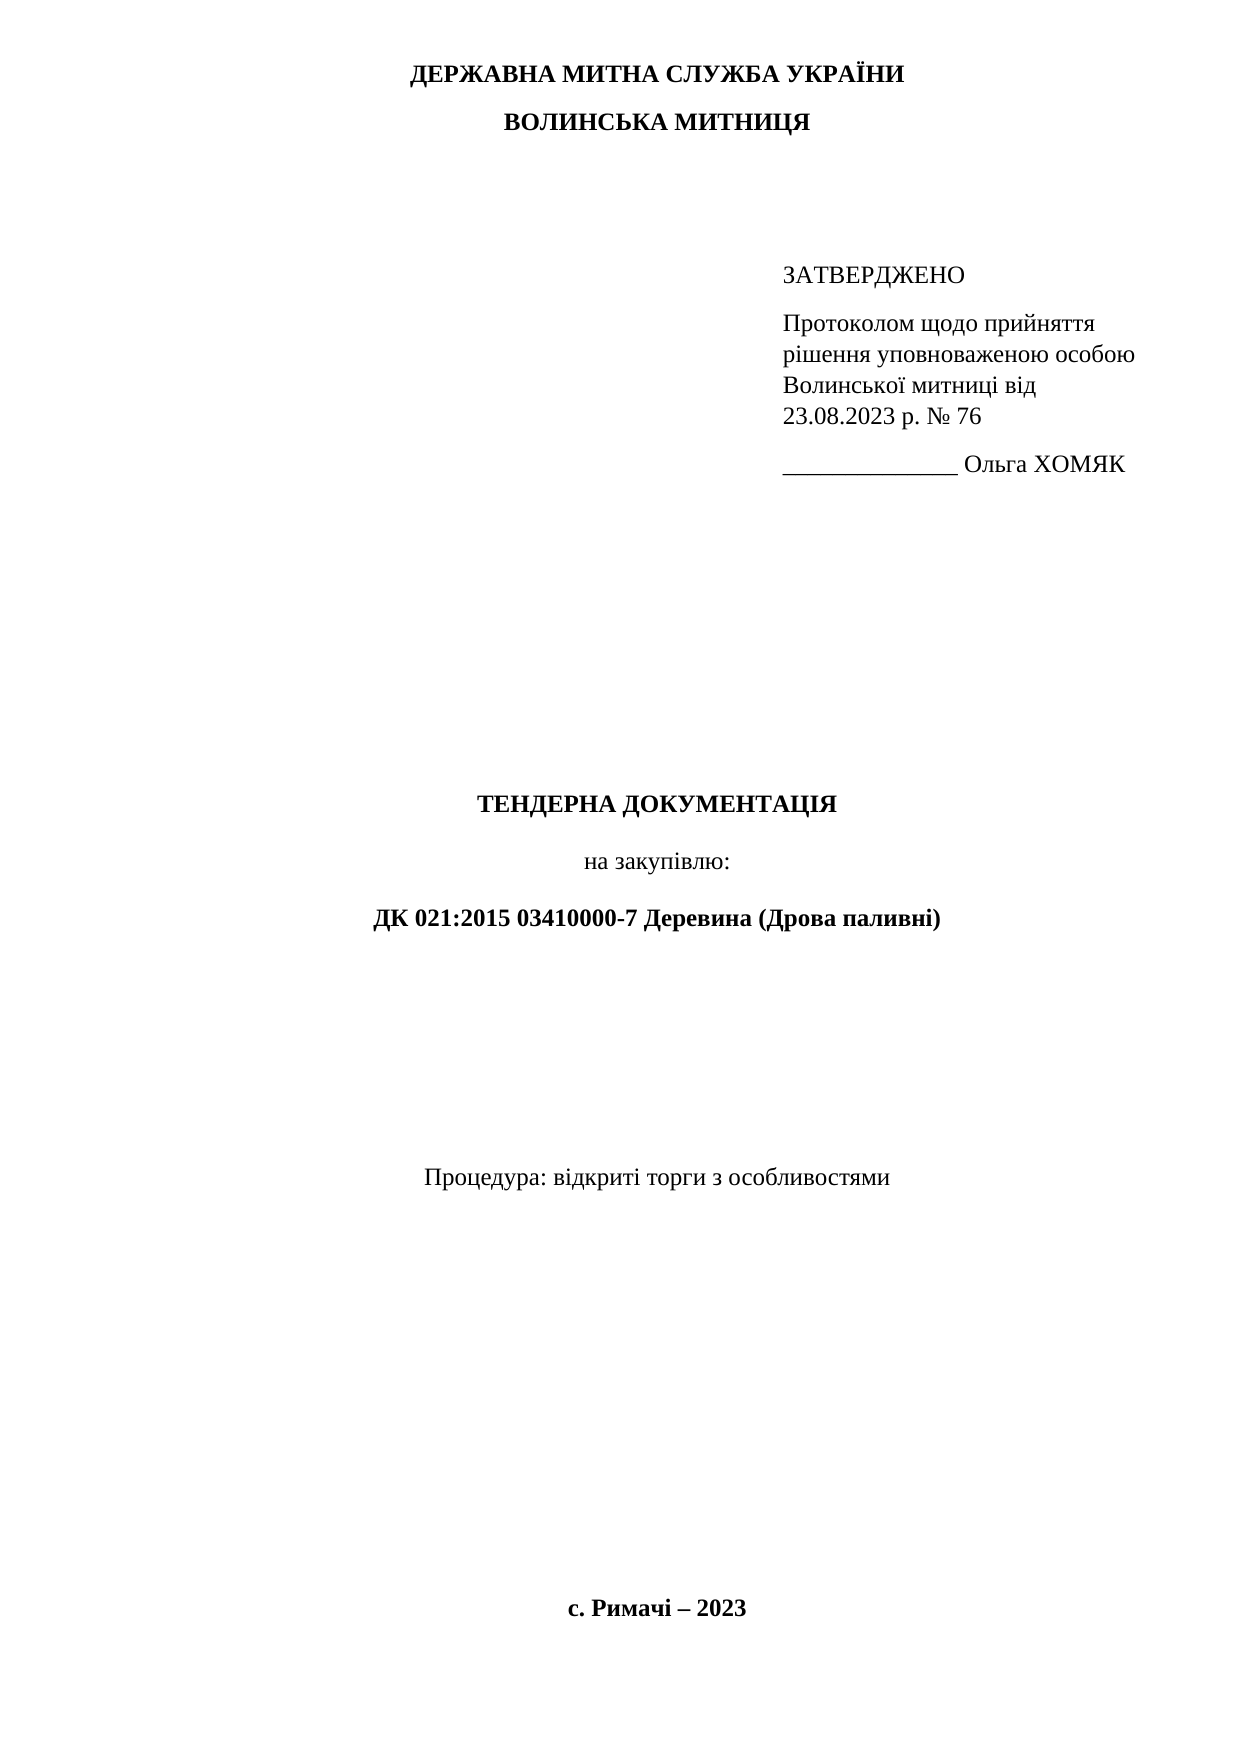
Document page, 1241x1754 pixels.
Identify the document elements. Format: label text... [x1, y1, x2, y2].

text ДЕРЖАВНА МИТНА СЛУЖБА УКРАЇНИ [162, 59, 1152, 88]
text Протоколом щодо прийняття рішення уповноваженою особою Волинської митниці від 23.08.2023 р. № 76 [783, 308, 1152, 430]
text ЗАТВЕРДЖЕНО [783, 260, 1152, 289]
text Процедура: відкриті торги з особливостями [162, 1162, 1152, 1190]
text ВОЛИНСЬКА МИТНИЦЯ [162, 107, 1152, 136]
text на закупівлю: [162, 846, 1152, 875]
text ТЕНДЕРНА ДОКУМЕНТАЦІЯ [162, 789, 1152, 817]
text с. Римачі – 2023 [162, 1593, 1152, 1622]
text ДК 021:2015 03410000-7 Деревина (Дрова паливні) [162, 903, 1152, 932]
text ______________ Ольга ХОМЯК [783, 449, 1152, 477]
